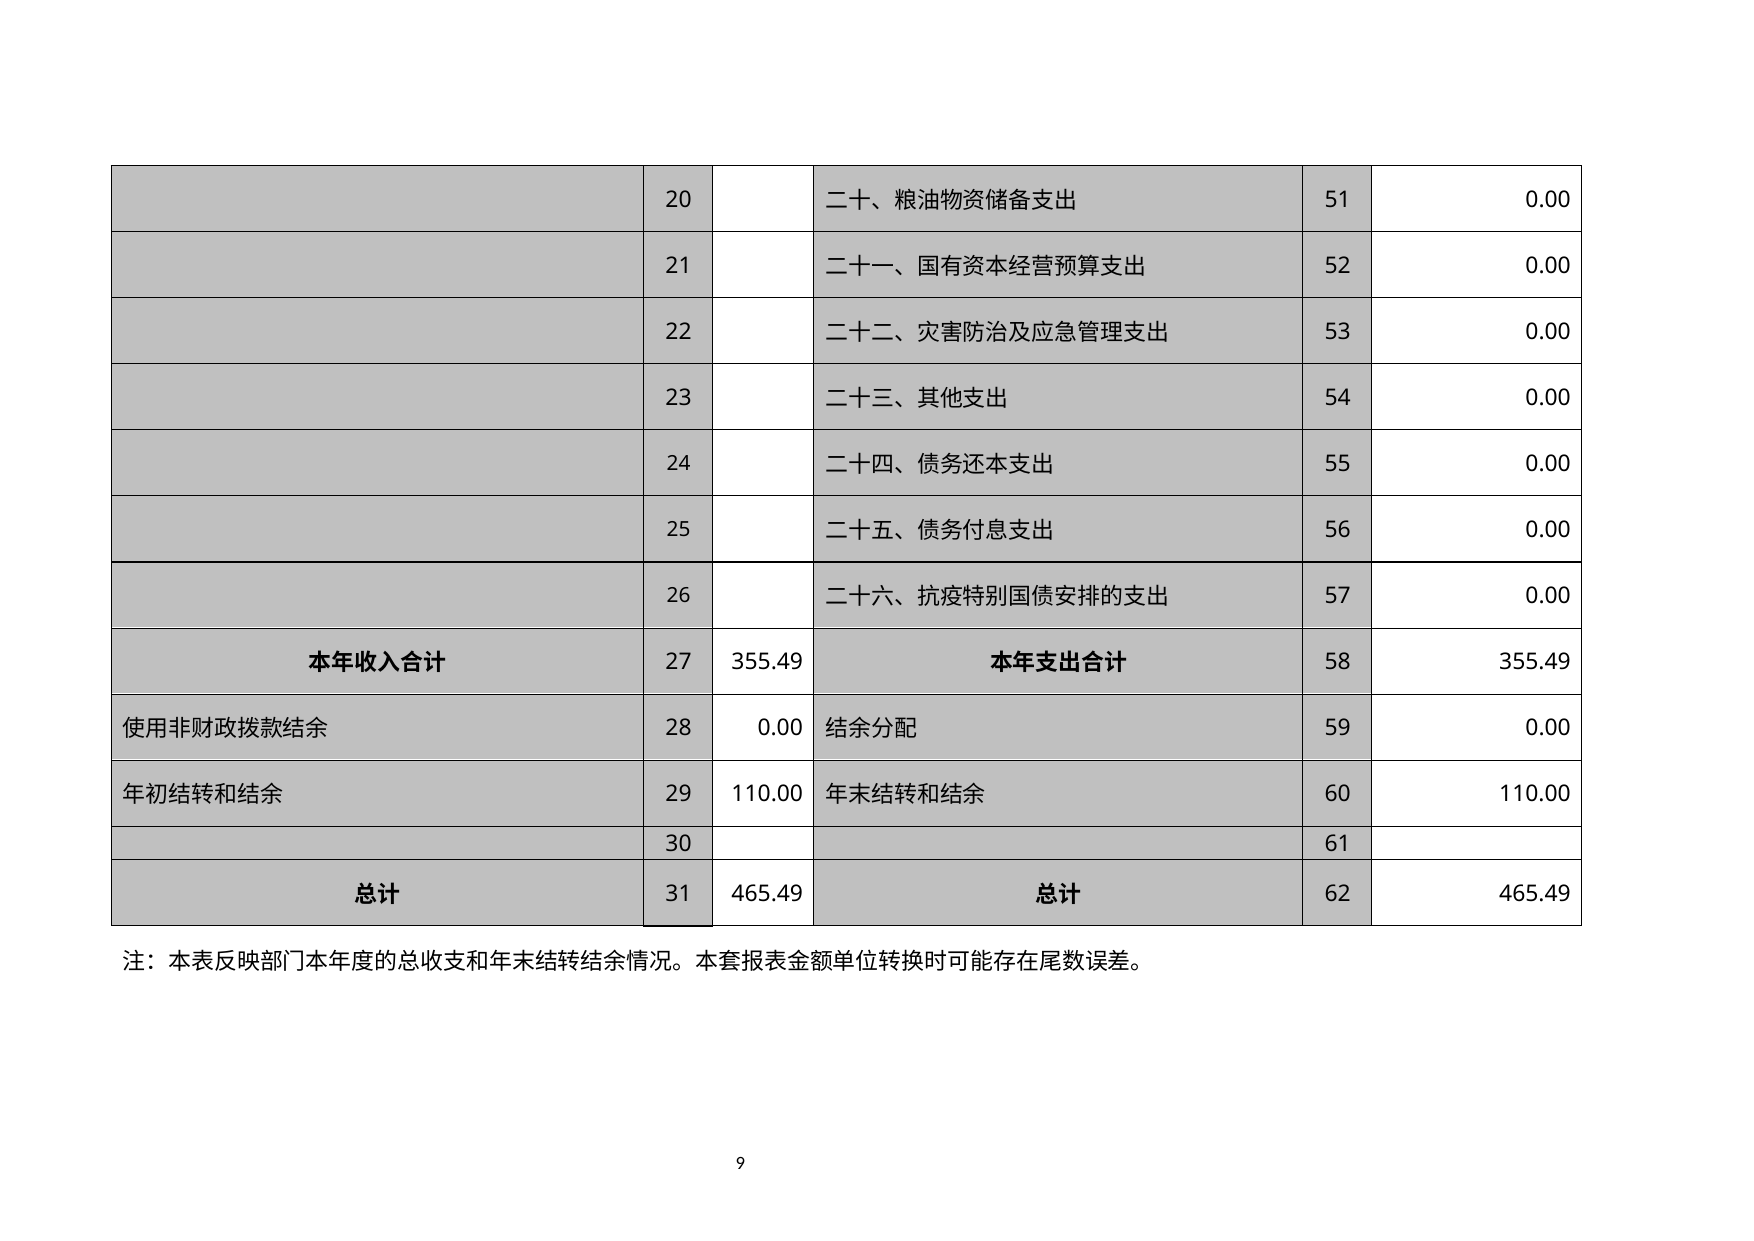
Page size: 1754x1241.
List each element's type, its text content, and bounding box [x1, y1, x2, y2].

table_cell 0.00 [1372, 563, 1581, 627]
table_cell 59 [1303, 695, 1371, 759]
table_cell 二十五、债务付息支出 [814, 496, 1302, 561]
table_cell [713, 827, 813, 859]
table_cell 31 [644, 860, 712, 925]
table_cell 54 [1303, 364, 1371, 429]
table_cell 57 [1303, 563, 1371, 627]
table_cell 0.00 [713, 695, 813, 759]
table_cell 56 [1303, 496, 1371, 561]
table_cell 58 [1303, 629, 1371, 693]
table_cell 二十四、债务还本支出 [814, 430, 1302, 495]
table_cell [713, 496, 813, 561]
table_cell [1372, 827, 1581, 859]
table_cell 62 [1303, 860, 1371, 925]
table_cell 总计 [814, 860, 1302, 925]
table_cell 二十二、灾害防治及应急管理支出 [814, 298, 1302, 363]
table_cell 二十一、国有资本经营预算支出 [814, 232, 1302, 297]
table_cell 55 [1303, 430, 1371, 495]
table_cell 0.00 [1372, 298, 1581, 363]
table_cell 52 [1303, 232, 1371, 297]
table_cell 使用非财政拨款结余 [112, 695, 643, 759]
table_cell [713, 430, 813, 495]
table_cell 本年收入合计 [112, 629, 643, 693]
table_cell 结余分配 [814, 695, 1302, 759]
table_cell [713, 232, 813, 297]
table_cell 30 [644, 827, 712, 859]
table_cell 20 [644, 166, 712, 231]
table_cell [112, 298, 643, 363]
table_cell 110.00 [713, 761, 813, 826]
table_cell 26 [644, 563, 712, 627]
table_cell 25 [644, 496, 712, 561]
table_cell 60 [1303, 761, 1371, 826]
table_cell 二十、粮油物资储备支出 [814, 166, 1302, 231]
table_cell 28 [644, 695, 712, 759]
table_cell 61 [1303, 827, 1371, 859]
table_cell 注：本表反映部门本年度的总收支和年末结转结余情况。本套报表金额单位转换时可能存在尾数误差。 [111, 926, 1582, 992]
table_cell 0.00 [1372, 364, 1581, 429]
table_cell [713, 563, 813, 627]
table_cell 0.00 [1372, 695, 1581, 759]
table_cell 0.00 [1372, 496, 1581, 561]
table_cell 29 [644, 761, 712, 826]
table_cell 21 [644, 232, 712, 297]
table_cell 51 [1303, 166, 1371, 231]
table_cell 0.00 [1372, 166, 1581, 231]
table_cell 年初结转和结余 [112, 761, 643, 826]
table_cell [112, 430, 643, 495]
table_cell 本年支出合计 [814, 629, 1302, 693]
table_cell 355.49 [1372, 629, 1581, 693]
table_cell 27 [644, 629, 712, 693]
table_cell 465.49 [713, 860, 813, 925]
table_cell 0.00 [1372, 232, 1581, 297]
table_cell [112, 563, 643, 627]
table_cell 年末结转和结余 [814, 761, 1302, 826]
table_cell 465.49 [1372, 860, 1581, 925]
table_cell 24 [644, 430, 712, 495]
table_cell 22 [644, 298, 712, 363]
table_cell 二十三、其他支出 [814, 364, 1302, 429]
table_cell [713, 364, 813, 429]
table_cell 53 [1303, 298, 1371, 363]
table_cell [112, 364, 643, 429]
table_cell [814, 827, 1302, 859]
table_cell [713, 298, 813, 363]
table_cell 110.00 [1372, 761, 1581, 826]
table_cell [112, 166, 643, 231]
table_cell 23 [644, 364, 712, 429]
table_cell [713, 166, 813, 231]
table_cell 总计 [112, 860, 643, 925]
table_cell [112, 496, 643, 561]
table_cell [112, 827, 643, 859]
table_cell 0.00 [1372, 430, 1581, 495]
table_cell 355.49 [713, 629, 813, 693]
table_cell [112, 232, 643, 297]
table_cell 二十六、抗疫特别国债安排的支出 [814, 563, 1302, 627]
